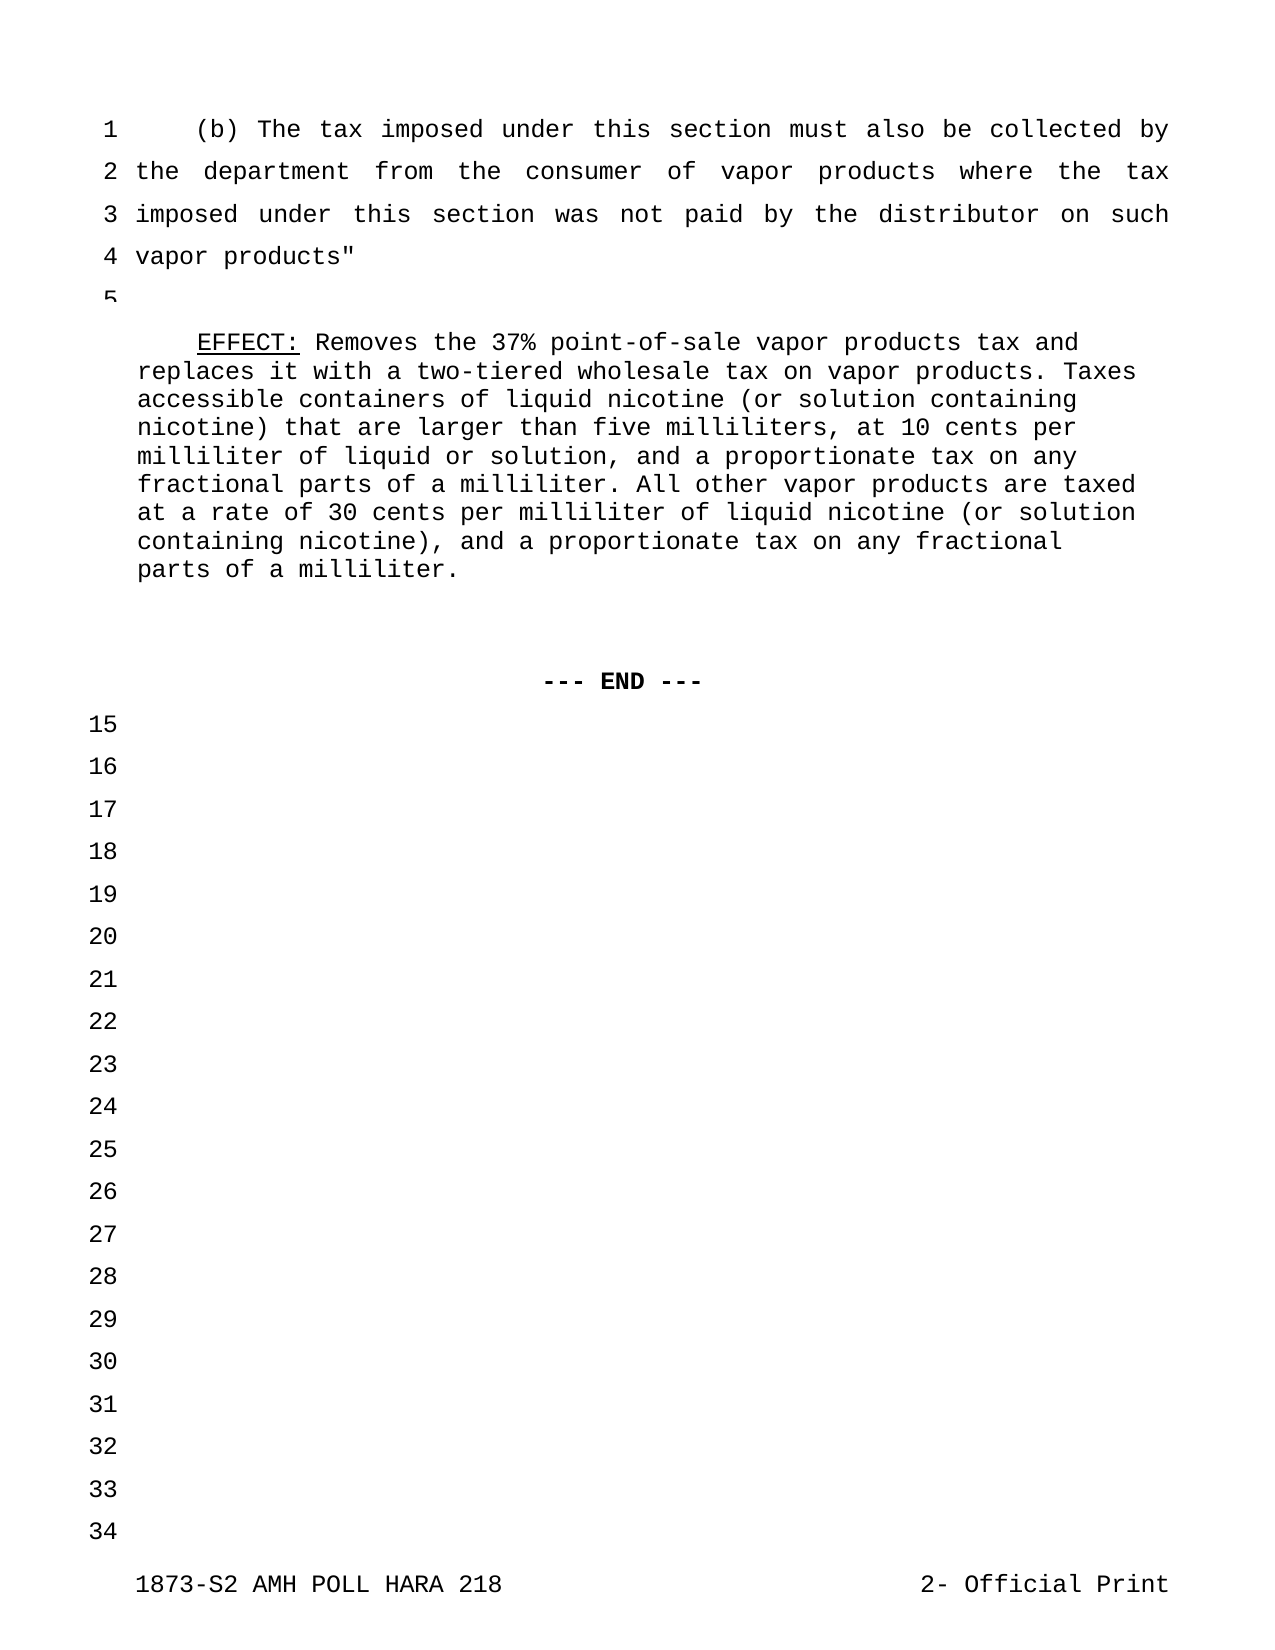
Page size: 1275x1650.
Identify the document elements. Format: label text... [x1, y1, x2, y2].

text (b) The tax imposed under this section must also be collected by the department from the consumer of vapor products where the tax imposed under this section was not paid by the distributor on such vapor products" [135, 103, 1170, 273]
text --- END --- [75, 656, 1170, 698]
